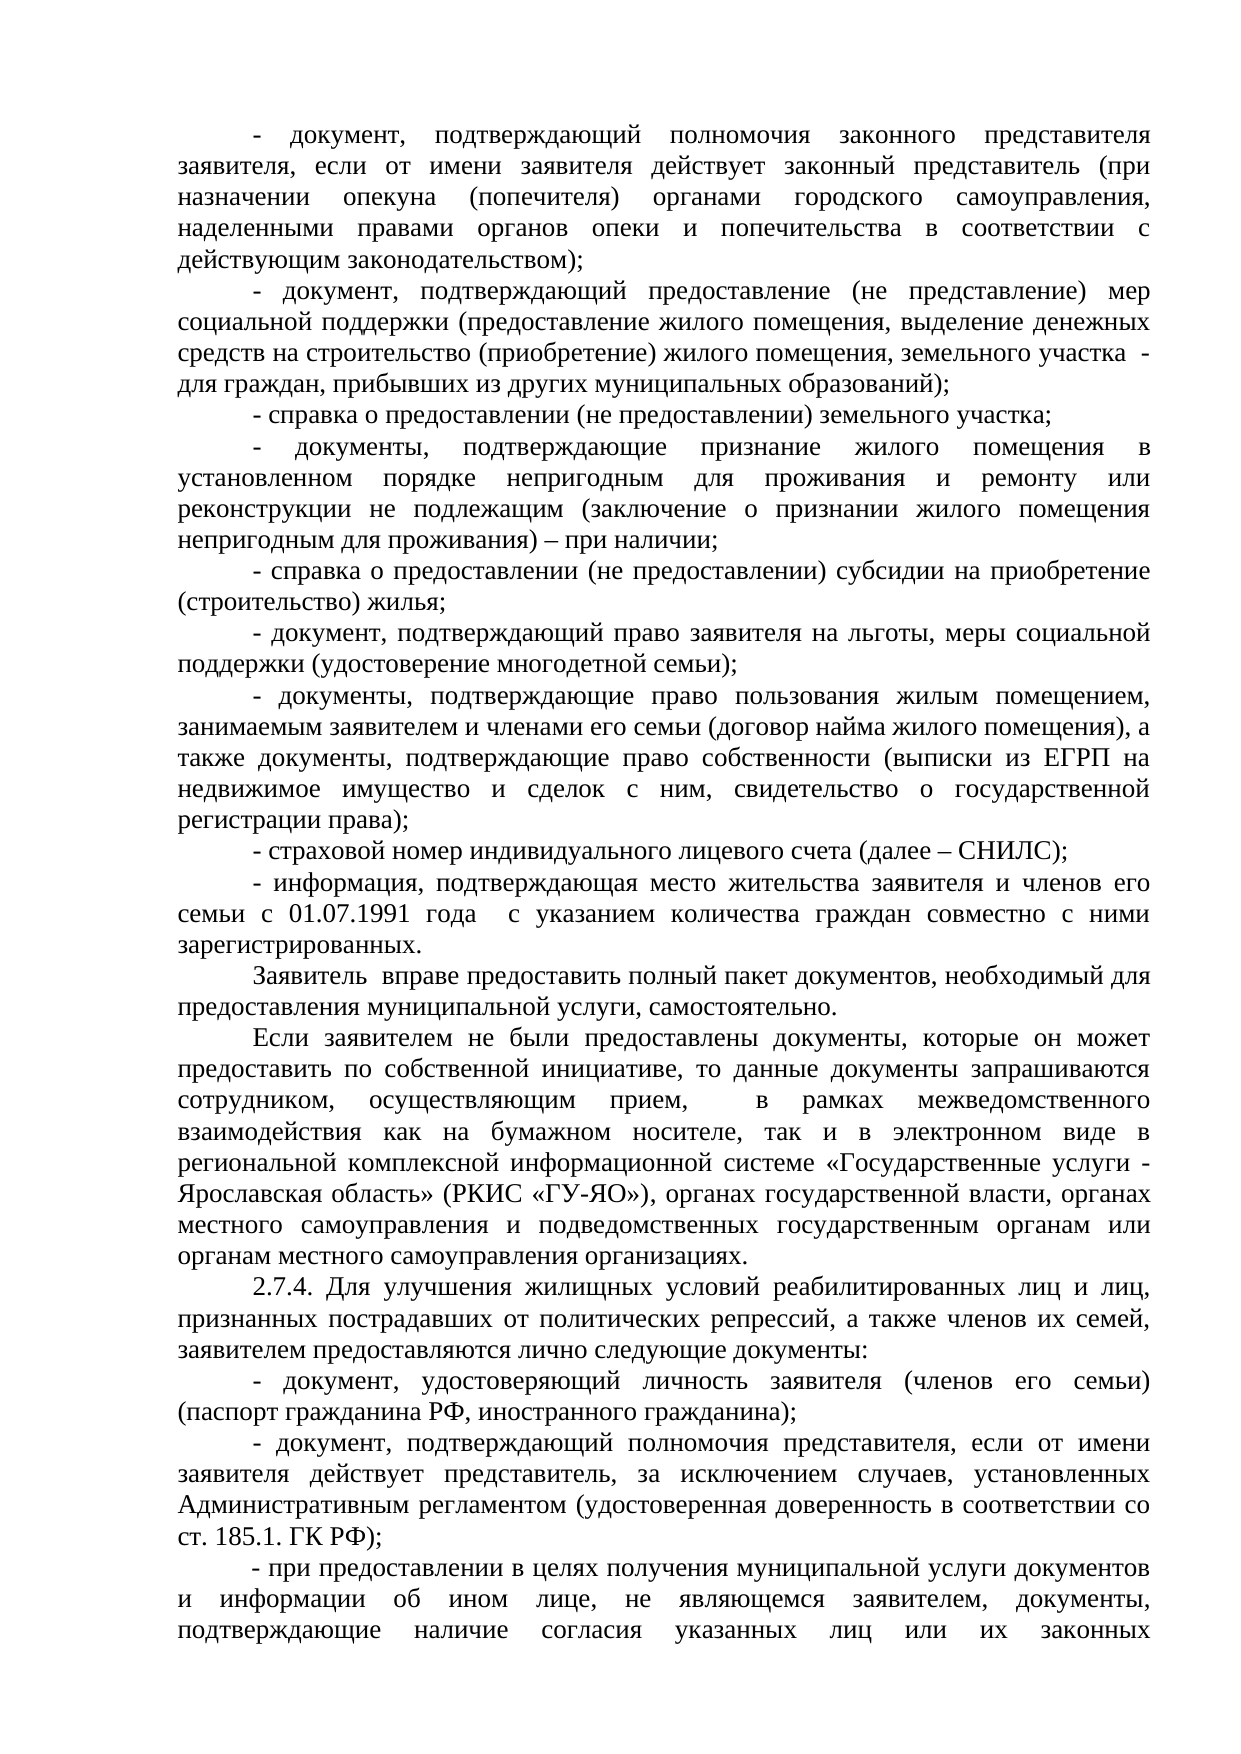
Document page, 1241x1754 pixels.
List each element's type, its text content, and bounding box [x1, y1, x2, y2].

text - страховой номер индивидуального лицевого счета (далее – СНИЛС); [177, 834, 1152, 866]
text - справка о предоставлении (не предоставлении) субсидии на приобретение (строительство) жилья; [177, 554, 1152, 616]
text - документ, подтверждающий полномочия законного представителя заявителя, если от имени заявителя действует законный представитель (при назначении опекуна (попечителя) органами городского самоуправления, наделенными правами органов опеки и попечительства в соответствии с действующим законодательством); [177, 118, 1152, 274]
text - документ, подтверждающий полномочия представителя, если от имени заявителя действует представитель, за исключением случаев, установленных Административным регламентом (удостоверенная доверенность в соответствии со ст. 185.1. ГК РФ); [177, 1426, 1152, 1551]
text Если заявителем не были предоставлены документы, которые он может предоставить по собственной инициативе, то данные документы запрашиваются сотрудником, осуществляющим прием, в рамках межведомственного взаимодействия как на бумажном носителе, так и в электронном виде в региональной комплексной информационной системе «Государственные услуги - Ярославская область» (РКИС «ГУ-ЯО»), органах государственной власти, органах местного самоуправления и подведомственных государственным органам или органам местного самоуправления организациях. [177, 1021, 1152, 1146]
text - документы, подтверждающие признание жилого помещения в установленном порядке непригодным для проживания и ремонту или реконструкции не подлежащим (заключение о признании жилого помещения непригодным для проживания) – при наличии; [177, 429, 1152, 554]
text - документ, подтверждающий право заявителя на льготы, меры социальной поддержки (удостоверение многодетной семьи); [177, 616, 1152, 679]
text - документ, подтверждающий предоставление (не представление) мер социальной поддержки (предоставление жилого помещения, выделение денежных средств на строительство (приобретение) жилого помещения, земельного участка - для граждан, прибывших из других муниципальных образований); [177, 274, 1152, 398]
text - документ, удостоверяющий личность заявителя (членов его семьи) (паспорт гражданина РФ, иностранного гражданина); [177, 1364, 1152, 1426]
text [177, 1551, 1152, 1644]
text 2.7.4. Для улучшения жилищных условий реабилитированных лиц и лиц, признанных пострадавших от политических репрессий, а также членов их семей, заявителем предоставляются лично следующие документы: [177, 1271, 1152, 1364]
text - справка о предоставлении (не предоставлении) земельного участка; [177, 398, 1152, 429]
text Заявитель вправе предоставить полный пакет документов, необходимый для предоставления муниципальной услуги, самостоятельно. [177, 959, 1152, 1021]
text - документы, подтверждающие право пользования жилым помещением, занимаемым заявителем и членами его семьи (договор найма жилого помещения), а также документы, подтверждающие право собственности (выписки из ЕГРП на недвижимое имущество и сделок с ним, свидетельство о государственной регистрации права); [177, 679, 1152, 834]
text - информация, подтверждающая место жительства заявителя и членов его семьи с 01.07.1991 года с указанием количества граждан совместно с ними зарегистрированных. [177, 866, 1152, 959]
text Если заявителем не были предоставлены документы, которые он может предоставить по собственной инициативе, то данные документы запрашиваются сотрудником, осуществляющим прием, в рамках межведомственного взаимодействия как на бумажном носителе, так и в электронном виде в региональной комплексной информационной системе «Государственные услуги - Ярославская область» (РКИС «ГУ-ЯО»), органах государственной власти, органах местного самоуправления и подведомственных государственным органам или органам местного самоуправления организациях. [177, 1177, 1152, 1271]
